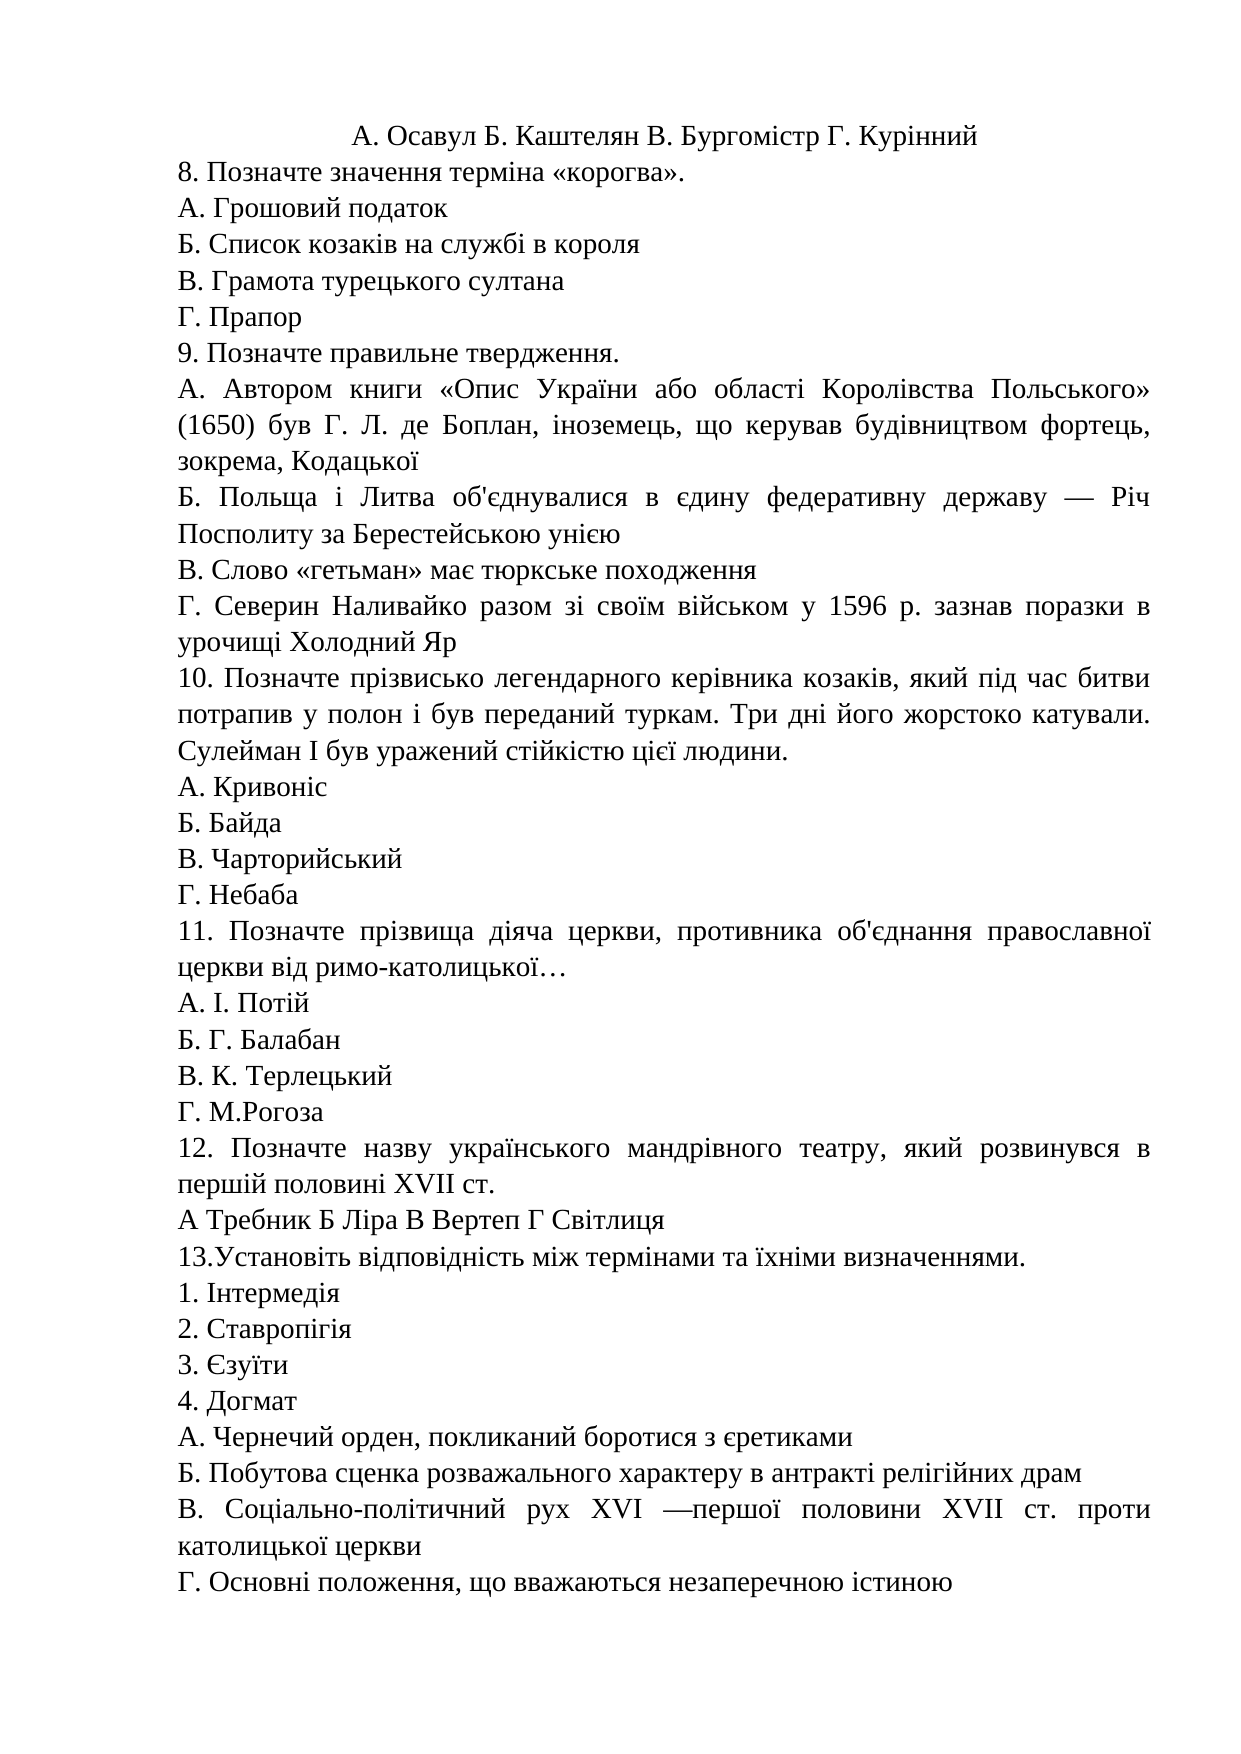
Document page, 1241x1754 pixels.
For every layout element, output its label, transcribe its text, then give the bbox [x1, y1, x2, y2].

text В. Слово «гетьман» має тюркське походження [177, 552, 1152, 585]
text А. Чернечий орден, покликаний боротися з єретиками [177, 1419, 1152, 1453]
text Г. Основні положення, що вважаються незаперечною істиною [177, 1564, 1152, 1597]
text А. І. Потій [177, 986, 1152, 1019]
text А. Грошовий податок [177, 190, 1152, 224]
text Б. Побутова сценка розважального характеру в антракті релігійних драм [177, 1456, 1152, 1489]
text 10. Позначте прізвисько легендарного керівника козаків, який під час битви потрапив у полон і був переданий туркам. Три дні його жорстоко катували. Сулейман І був уражений стійкістю цієї людини. [177, 660, 1152, 766]
text 12. Позначте назву українського мандрівного театру, який розвинувся в першій половині XVII ст. [177, 1130, 1152, 1200]
text Б. Г. Балабан [177, 1022, 1152, 1055]
text 9. Позначте правильне твердження. [177, 335, 1152, 368]
text 8. Позначте значення терміна «корогва». [177, 154, 1152, 188]
text 1. Інтермедія [177, 1275, 1152, 1308]
text В. Соціально-політичний рух XVI —першої половини XVII ст. проти католицької церкви [177, 1492, 1152, 1561]
text А. Кривоніс [177, 769, 1152, 802]
text 3. Єзуїти [177, 1347, 1152, 1381]
text 2. Ставропігія [177, 1311, 1152, 1344]
text А. Автором книги «Опис України або області Королівства Польського» (1650) був Г. Л. де Боплан, іноземець, що керував будівництвом фортець, зокрема, Кодацької [177, 371, 1152, 477]
text 13.Установіть відповідність між термінами та їхніми визначеннями. [177, 1239, 1152, 1272]
text 4. Догмат [177, 1383, 1152, 1417]
text А Требник Б Ліра В Вертеп Г Світлиця [177, 1202, 1152, 1236]
text А. Осавул Б. Каштелян В. Бургомістр Г. Курінний [177, 118, 1152, 152]
text Б. Польща і Литва об'єднувалися в єдину федеративну державу — Річ Посполиту за Берестейською унією [177, 479, 1152, 549]
text Г. М.Рогоза [177, 1094, 1152, 1128]
text В. Грамота турецького султана [177, 263, 1152, 296]
text 11. Позначте прізвища діяча церкви, противника об'єднання православної церкви від римо-католицької… [177, 913, 1152, 983]
text Г. Прапор [177, 299, 1152, 332]
text В. К. Терлецький [177, 1058, 1152, 1091]
text Г. Небаба [177, 877, 1152, 911]
text Г. Северин Наливайко разом зі своїм військом у 1596 р. зазнав поразки в урочищі Холодний Яр [177, 588, 1152, 658]
text В. Чарторийський [177, 841, 1152, 874]
text Б. Байда [177, 805, 1152, 838]
text Б. Список козаків на службі в короля [177, 227, 1152, 260]
